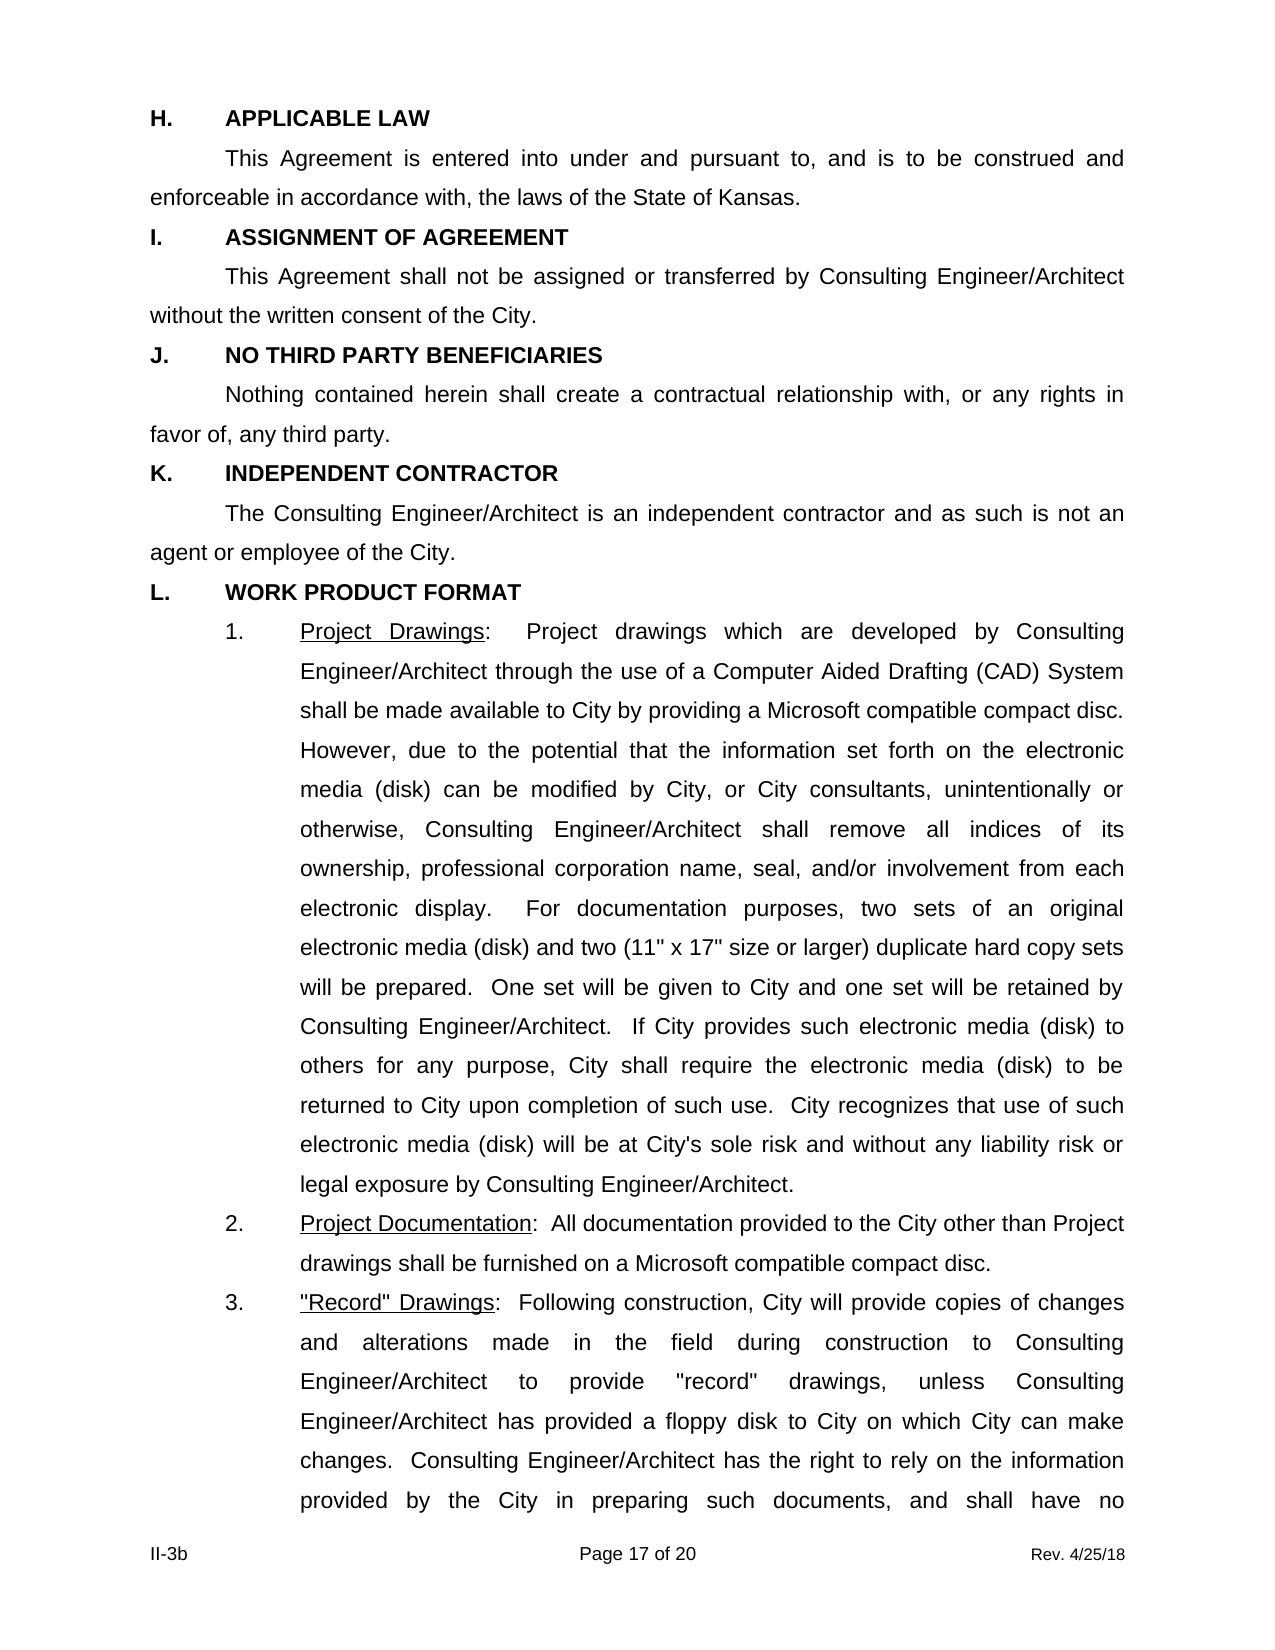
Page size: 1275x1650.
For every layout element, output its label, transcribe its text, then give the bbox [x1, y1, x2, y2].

text Nothing contained herein shall create a contractual relationship with, or any rights in favor of, any third party. [150, 381, 1125, 447]
text L. PRODUCT FORMAT [150, 579, 1125, 605]
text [225, 1289, 1125, 1513]
text 2. Project Documentation: All documentation provided to the City other than Project drawings shall be furnished on a Microsoft compatible compact disc. [225, 1210, 1125, 1276]
text 1. Project Drawings: Project drawings which are developed by Consulting Engineer/Architect through the use of a Computer Aided Drafting (CAD) System shall be made available to City by providing a Microsoft compatible compact disc. However, due to the potential that the information set forth on the electronic media (disk) can be modified by City, or City consultants, unintentionally or otherwise, Consulting Engineer/Architect shall remove all indices of its ownership, professional corporation name, seal, and/or involvement from each electronic display. For documentation purposes, two sets of an original electronic media (disk) and two (11" x 17" size or larger) duplicate hard copy sets will be prepared. One set will be given to City and one set will be retained by Consulting Engineer/Architect. If City provides such electronic media (disk) to others for any purpose, City shall require the electronic media (disk) to be returned to City upon completion of such use. City recognizes that use of such electronic media (disk) will be at City's sole risk and without any liability risk or legal exposure by Consulting Engineer/Architect. [225, 618, 1125, 1197]
text K. INDEPENDENT CONTRACTOR [150, 460, 1125, 487]
text The Consulting Engineer/Architect is an independent contractor and as such is not an agent or employee of the City. [150, 500, 1125, 566]
text This Agreement shall not be assigned or transferred by Consulting Engineer/Architect without the written consent of the City. [150, 263, 1125, 329]
text This Agreement is entered into under and pursuant to, and is to be construed and enforceable in accordance with, the laws of the State of Kansas. [150, 144, 1125, 210]
text H. APPLICABLE LAW [150, 105, 1125, 131]
text J. NO THIRD PARTY BENEFICIARIES [150, 342, 1125, 368]
subtitle I. ASSIGNMENT OF AGREEMENT [150, 223, 1125, 250]
